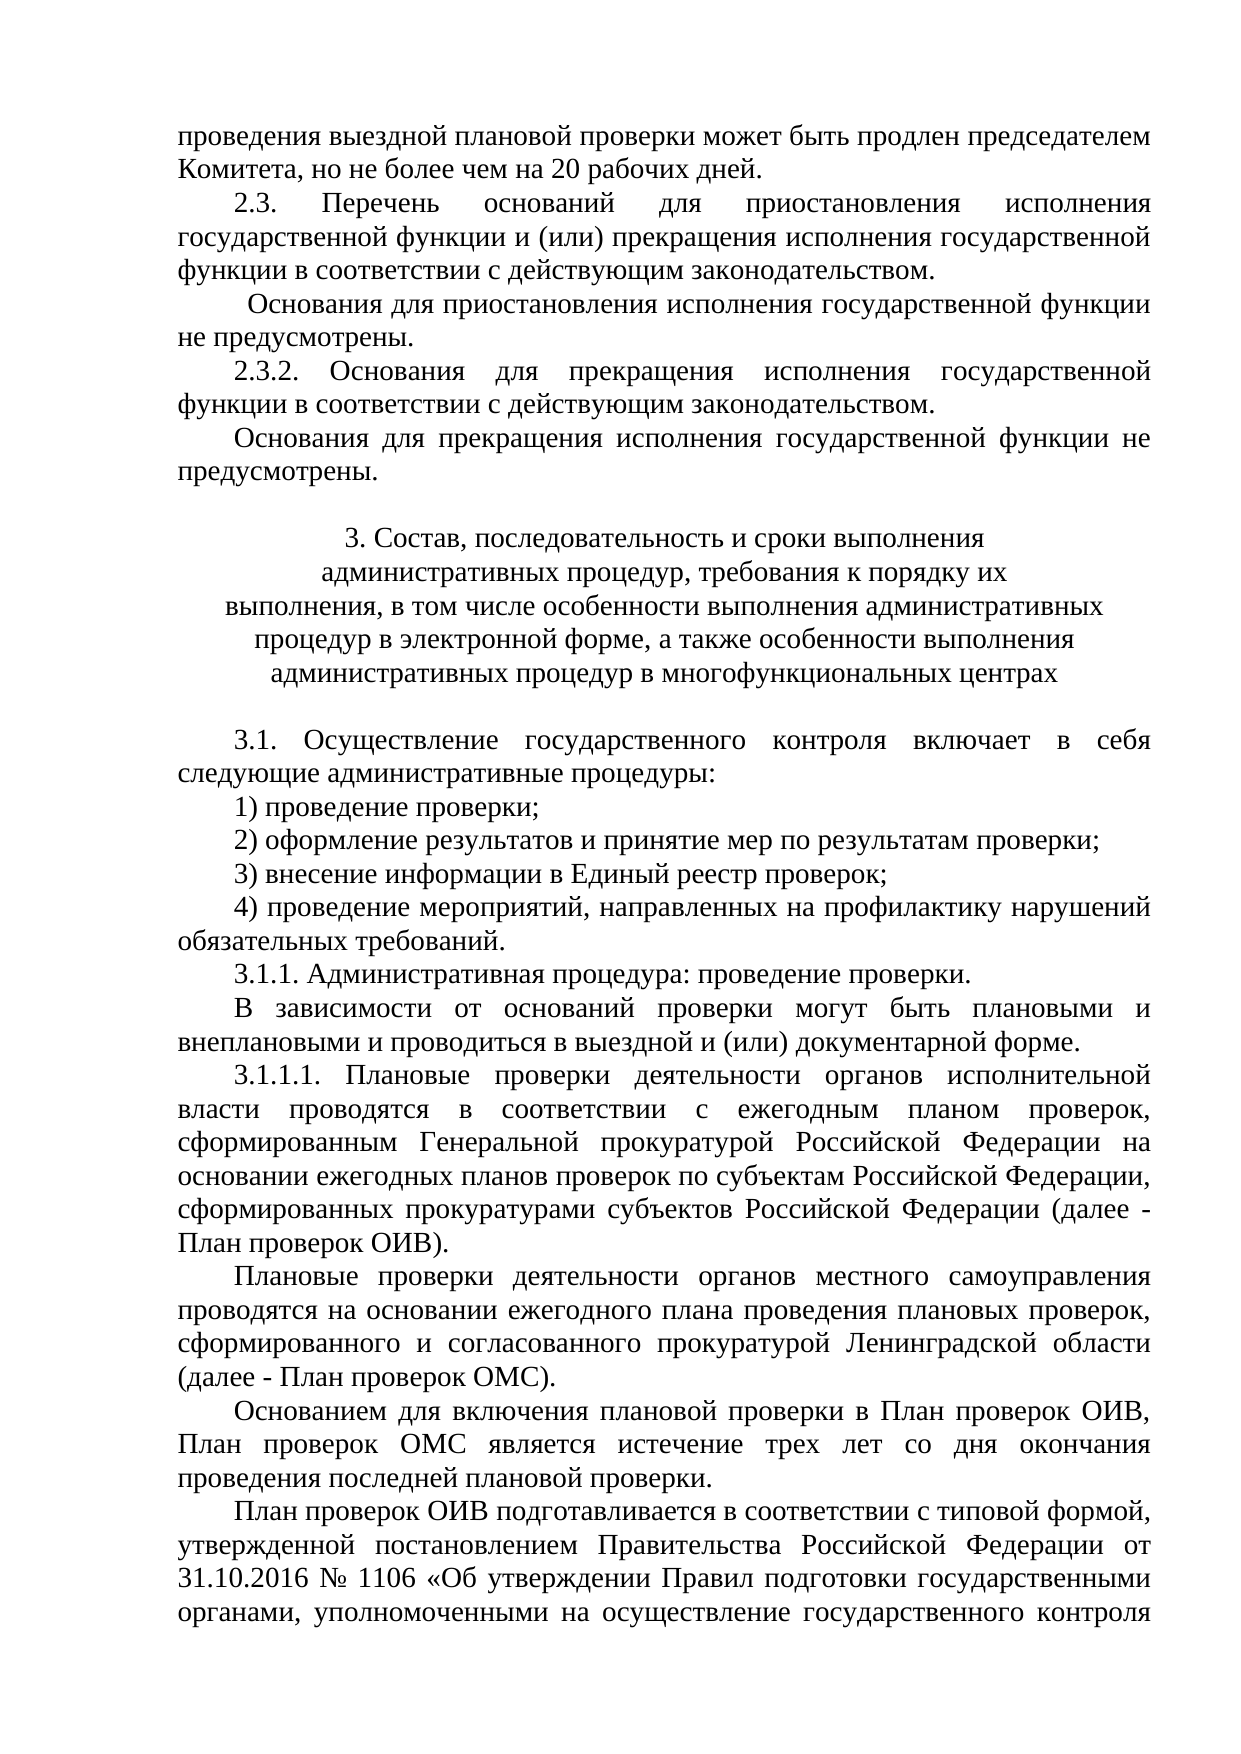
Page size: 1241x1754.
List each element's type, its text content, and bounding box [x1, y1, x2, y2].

text В зависимости от оснований проверки могут быть плановыми и внеплановыми и проводиться в выездной и (или) документарной форме. [177, 990, 1152, 1057]
text 3.1.1. Административная процедура: проведение проверки. [177, 957, 1152, 990]
text 3.1. Осуществление государственного контроля включает в себя следующие административные процедуры: [177, 722, 1152, 789]
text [177, 1493, 1152, 1627]
text 1) проведение проверки; [177, 789, 1152, 822]
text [177, 118, 1152, 185]
text 3) внесение информации в Единый реестр проверок; [177, 856, 1152, 889]
text Основания для прекращения исполнения государственной функции не предусмотрены. [177, 420, 1152, 487]
text 2) оформление результатов и принятие мер по результатам проверки; [177, 822, 1152, 856]
text Основания для приостановления исполнения государственной функции не предусмотрены. [177, 286, 1152, 353]
text 2.3. Перечень оснований для приостановления исполнения государственной функции и (или) прекращения исполнения государственной функции в соответствии с действующим законодательством. [177, 185, 1152, 286]
text 2.3.2. Основания для прекращения исполнения государственной функции в соответствии с действующим законодательством. [177, 353, 1152, 420]
text Основанием для включения плановой проверки в План проверок ОИВ, План проверок ОМС является истечение трех лет со дня окончания проведения последней плановой проверки. [177, 1393, 1152, 1493]
text 3.1.1.1. Плановые проверки деятельности органов исполнительной власти проводятся в соответствии с ежегодным планом проверок, сформированным Генеральной прокуратурой Российской Федерации на основании ежегодных планов проверок по субъектам Российской Федерации, сформированных прокуратурами субъектов Российской Федерации (далее - План проверок ОИВ). [177, 1057, 1152, 1258]
text 4) проведение мероприятий, направленных на профилактику нарушений обязательных требований. [177, 889, 1152, 957]
text 3. Состав, последовательность и сроки выполнения [177, 521, 1152, 554]
text административных процедур, требования к порядку их [177, 554, 1152, 588]
text Плановые проверки деятельности органов местного самоуправления проводятся на основании ежегодного плана проведения плановых проверок, сформированного и согласованного прокуратурой Ленинградской области (далее - План проверок ОМС). [177, 1258, 1152, 1393]
text выполнения, в том числе особенности выполнения административных процедур в электронной форме, а также особенности выполнения административных процедур в многофункциональных центрах [177, 588, 1152, 688]
